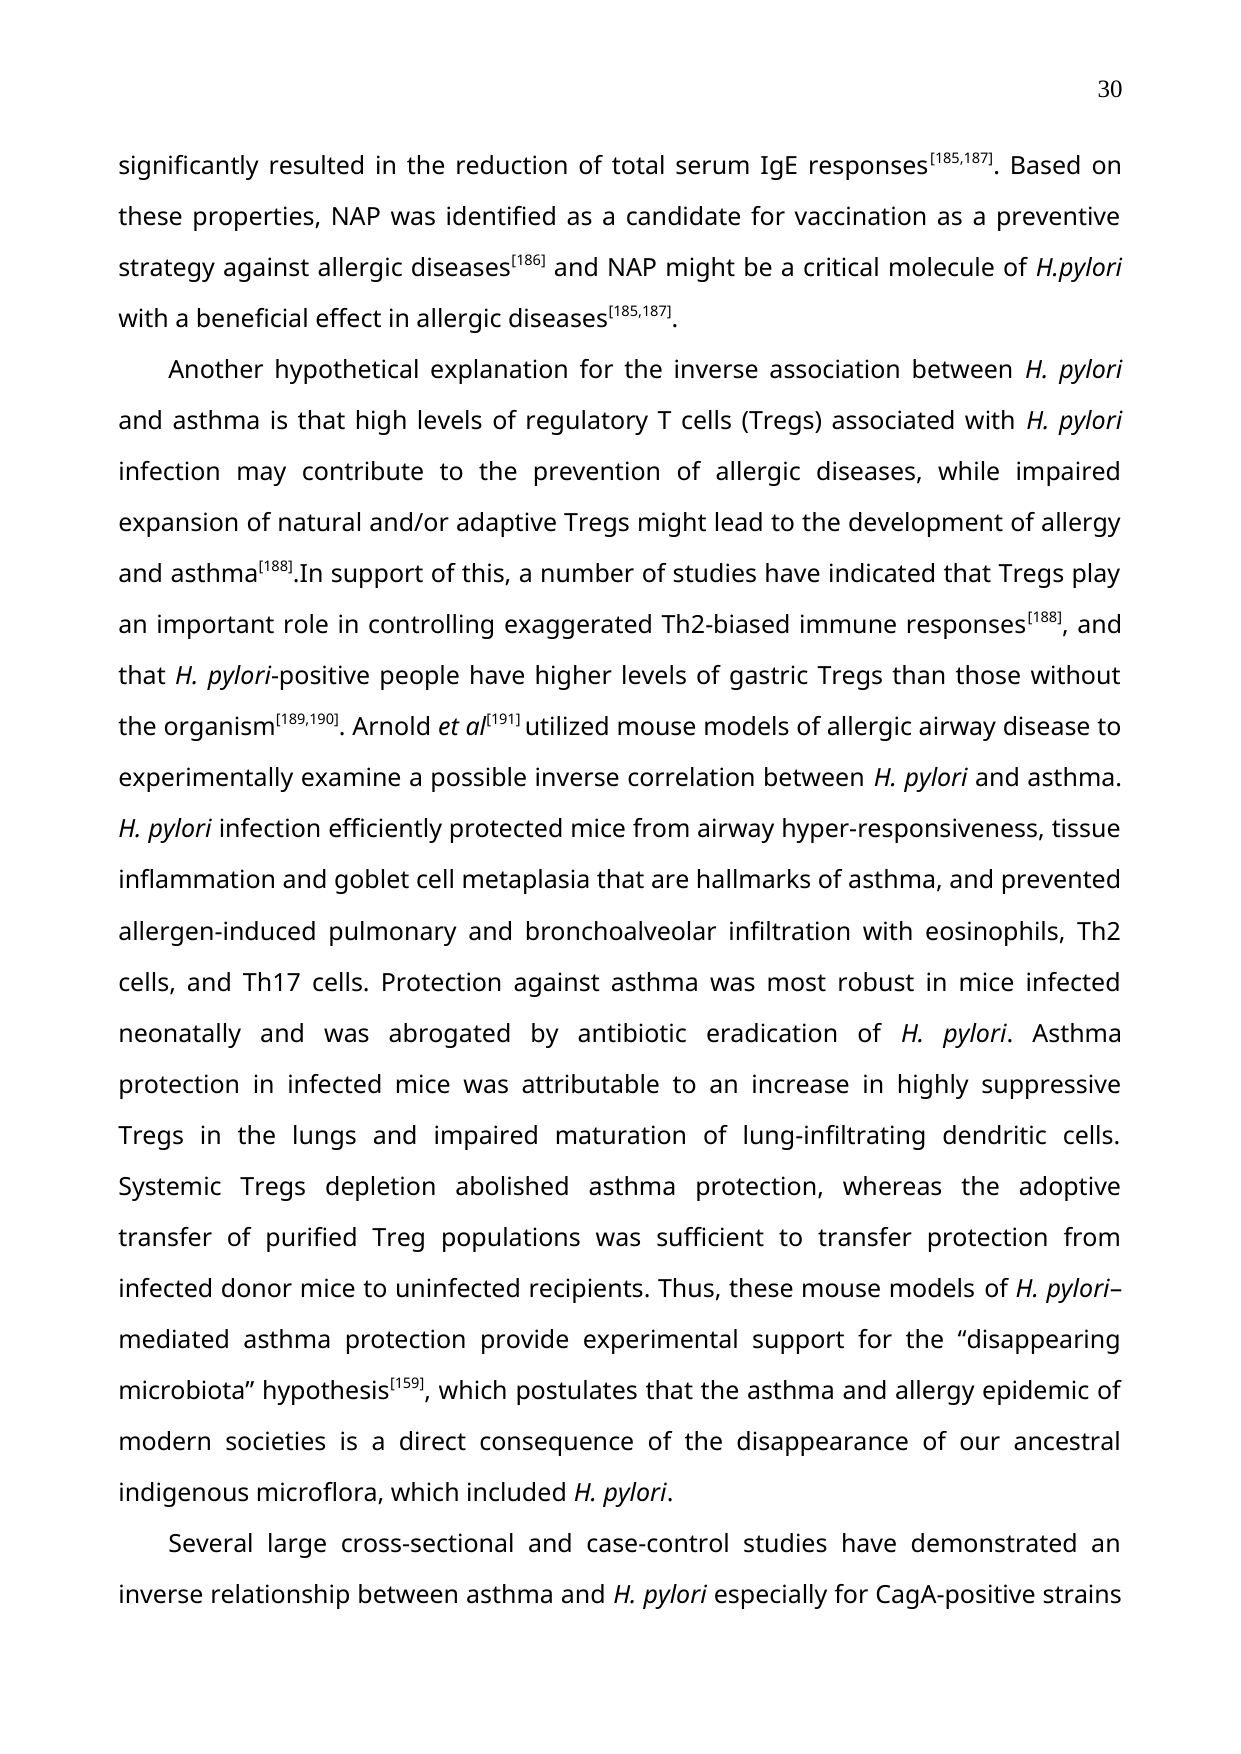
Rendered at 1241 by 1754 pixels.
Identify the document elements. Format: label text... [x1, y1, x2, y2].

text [118, 1526, 1122, 1611]
text Another hypothetical explanation for the inverse association between H. pylori and asthma is that high levels of regulatory T cells (Tregs) associated with H. pylori infection may contribute to the prevention of allergic diseases, while impaired expansion of natural and/or adaptive Tregs might lead to the development of allergy and asthma[188].In support of this, a number of studies have indicated that Tregs play an important role in controlling exaggerated Th2-biased immune responses[188], and that H. pylori-positive people have higher levels of gastric Tregs than those without the organism[189,190]. Arnold et al[191] utilized mouse models of allergic airway disease to experimentally examine a possible inverse correlation between H. pylori and asthma. H. pylori infection efficiently protected mice from airway hyper-responsiveness, tissue inflammation and goblet cell metaplasia that are hallmarks of asthma, and prevented allergen-induced pulmonary and bronchoalveolar infiltration with eosinophils, Th2 cells, and Th17 cells. Protection against asthma was most robust in mice infected neonatally and was abrogated by antibiotic eradication of H. pylori. Asthma protection in infected mice was attributable to an increase in highly suppressive Tregs in the lungs and impaired maturation of lung-infiltrating dendritic cells. Systemic Tregs depletion abolished asthma protection, whereas the adoptive transfer of purified Treg populations was sufficient to transfer protection from infected donor mice to uninfected recipients. Thus, these mouse models of H. pylori–mediated asthma protection provide experimental support for the “disappearing microbiota” hypothesis[159], which postulates that the asthma and allergy epidemic of modern societies is a direct consequence of the disappearance of our ancestral indigenous microflora, which included H. pylori. [118, 352, 1122, 1509]
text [118, 148, 1122, 335]
